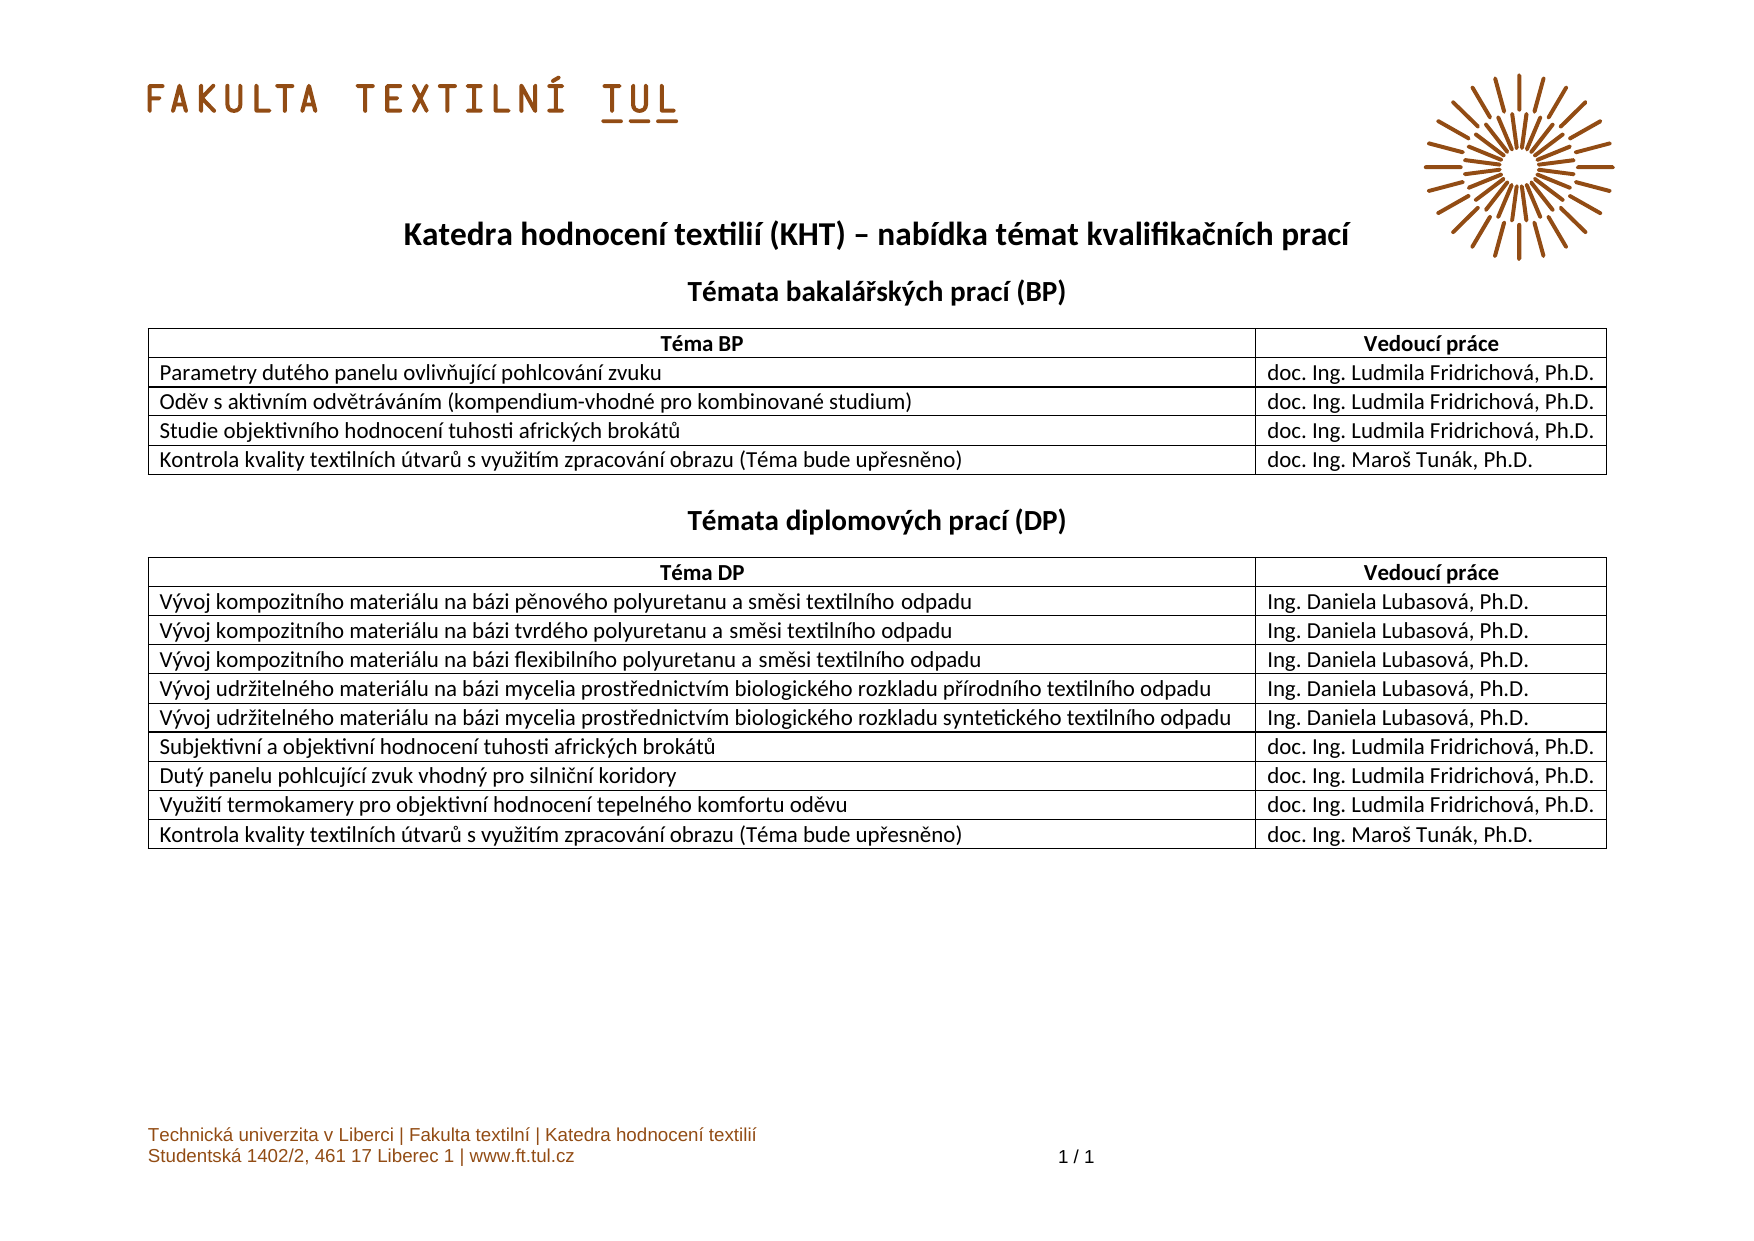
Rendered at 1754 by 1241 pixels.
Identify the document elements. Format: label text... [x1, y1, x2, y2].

table_header Vedoucí práce [1256, 329, 1606, 357]
table_cell Subjektivní a objektivní hodnocení tuhosti afrických brokátů [149, 733, 1255, 761]
table_cell Kontrola kvality textilních útvarů s využitím zpracování obrazu (Téma bude upřesněno) [149, 820, 1255, 848]
table_cell Kontrola kvality textilních útvarů s využitím zpracování obrazu (Téma bude upřesněno) [149, 446, 1255, 473]
table_cell Ing. Daniela Lubasová, Ph.D. [1256, 674, 1606, 702]
table_cell doc. Ing. Ludmila Fridrichová, Ph.D. [1256, 358, 1606, 386]
table_cell doc. Ing. Ludmila Fridrichová, Ph.D. [1256, 416, 1606, 444]
table_cell Ing. Daniela Lubasová, Ph.D. [1256, 616, 1606, 644]
text Témata diplomových prací (DP) [148, 502, 1606, 538]
table_cell doc. Ing. Ludmila Fridrichová, Ph.D. [1256, 791, 1606, 819]
table_cell Vývoj udržitelného materiálu na bázi mycelia prostřednictvím biologického rozkladu přírodního textilního odpadu [149, 674, 1255, 702]
table_cell Ing. Daniela Lubasová, Ph.D. [1256, 645, 1606, 673]
table_cell doc. Ing. Ludmila Fridrichová, Ph.D. [1256, 388, 1606, 415]
text Témata bakalářských prací (BP) [148, 273, 1606, 309]
table_cell Využití termokamery pro objektivní hodnocení tepelného komfortu oděvu [149, 791, 1255, 819]
table_cell doc. Ing. Ludmila Fridrichová, Ph.D. [1256, 733, 1606, 761]
table_cell doc. Ing. Maroš Tunák, Ph.D. [1256, 446, 1606, 473]
table_cell Studie objektivního hodnocení tuhosti afrických brokátů [149, 416, 1255, 444]
table_cell Vývoj kompozitního materiálu na bázi flexibilního polyuretanu a směsi textilního odpadu [149, 645, 1255, 673]
table_cell Vývoj kompozitního materiálu na bázi pěnového polyuretanu a směsi textilního odpadu [149, 587, 1255, 615]
table_header Téma DP [149, 558, 1255, 586]
table_cell Vývoj kompozitního materiálu na bázi tvrdého polyuretanu a směsi textilního odpadu [149, 616, 1255, 644]
table_cell Ing. Daniela Lubasová, Ph.D. [1256, 587, 1606, 615]
table_header Vedoucí práce [1256, 558, 1606, 586]
table_cell Dutý panelu pohlcující zvuk vhodný pro silniční koridory [149, 762, 1255, 789]
table_cell Oděv s aktivním odvětráváním (kompendium-vhodné pro kombinované studium) [149, 388, 1255, 415]
table_header Téma BP [149, 329, 1255, 357]
table_cell Vývoj udržitelného materiálu na bázi mycelia prostřednictvím biologického rozkladu syntetického textilního odpadu [149, 704, 1255, 731]
table_cell doc. Ing. Maroš Tunák, Ph.D. [1256, 820, 1606, 848]
table_cell doc. Ing. Ludmila Fridrichová, Ph.D. [1256, 762, 1606, 789]
table_cell Ing. Daniela Lubasová, Ph.D. [1256, 704, 1606, 731]
table_cell Parametry dutého panelu ovlivňující pohlcování zvuku [149, 358, 1255, 386]
text Katedra hodnocení textilií (KHT) – nabídka témat kvalifikačních prací [148, 212, 1606, 253]
